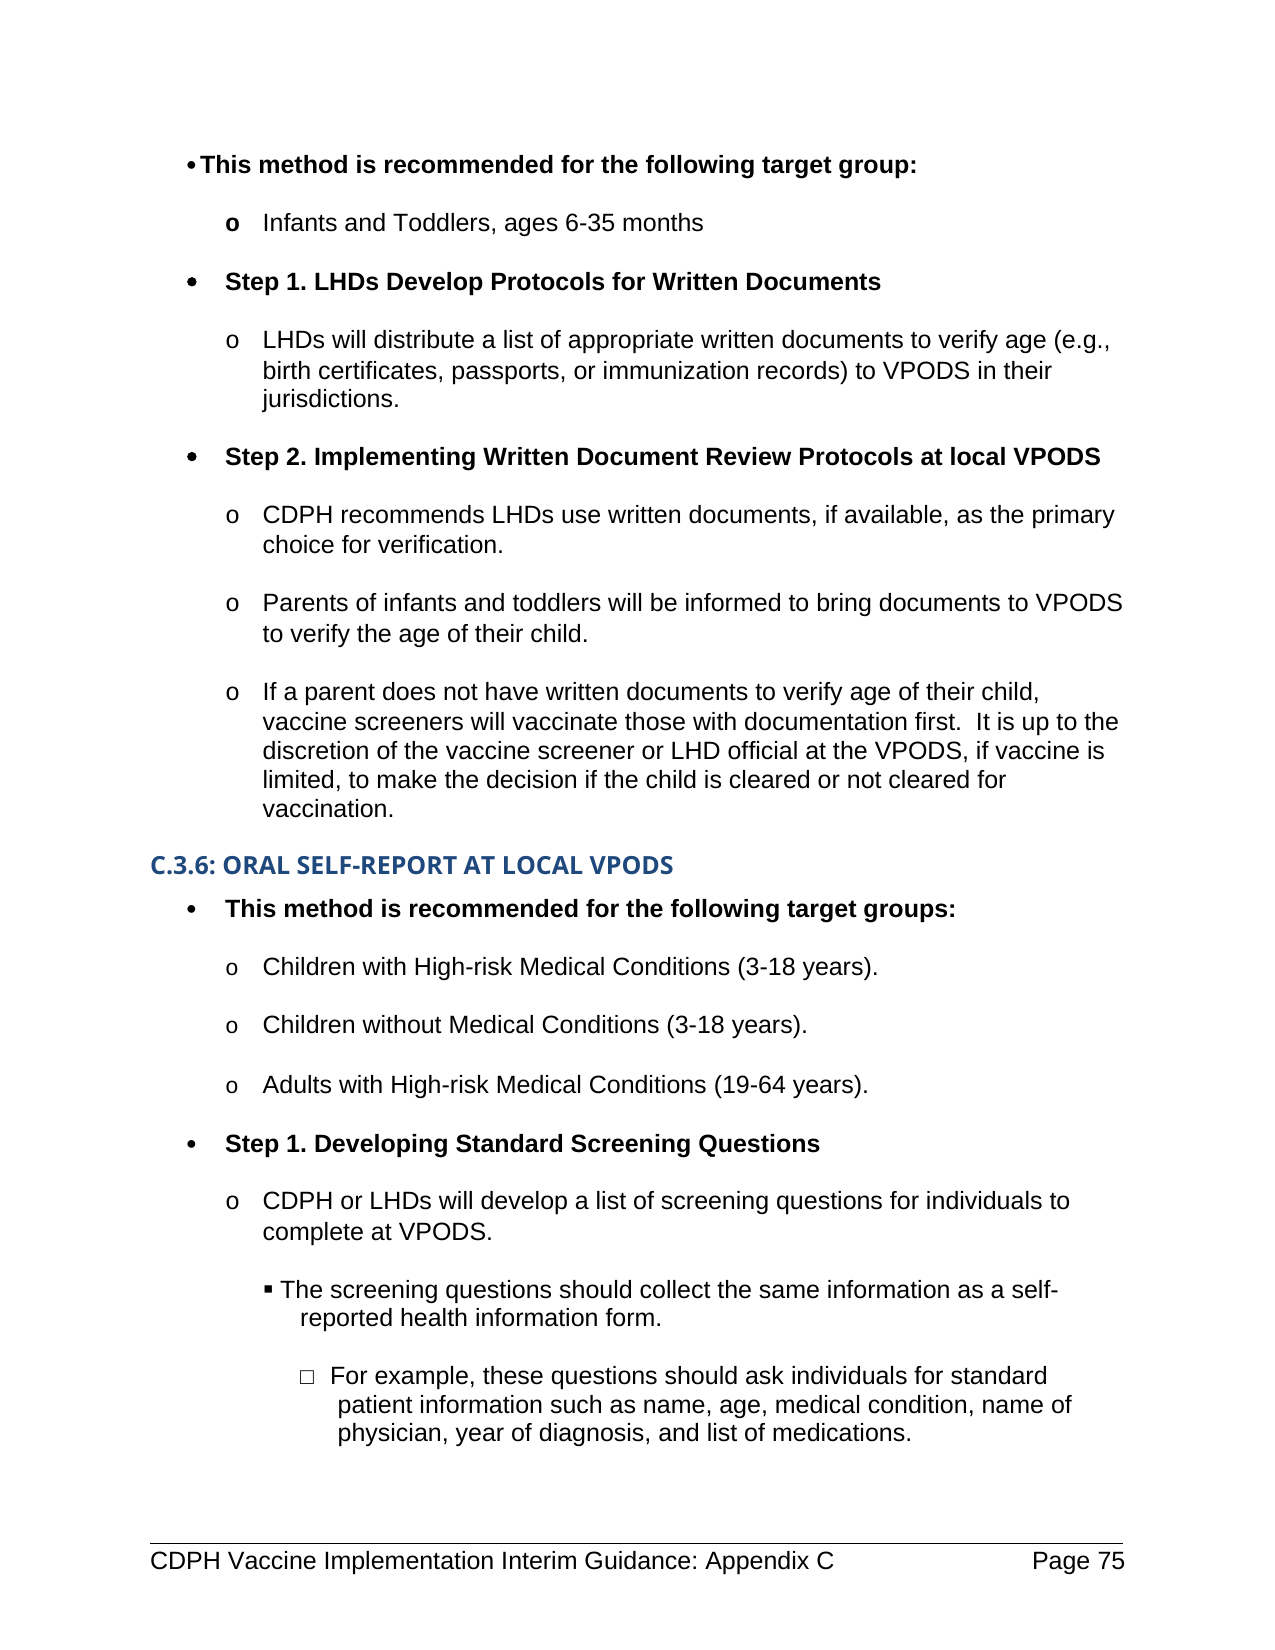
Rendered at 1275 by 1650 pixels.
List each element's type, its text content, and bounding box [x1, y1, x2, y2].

list Step 2. Implementing Written Document Review Protocols at local VPODS [187, 442, 1125, 471]
list Parents of infants and toddlers will be informed to bring documents to VPODS to verify the age of their child. [225, 588, 1125, 648]
list This method is recommended for the following target group: [187, 150, 1125, 179]
list Step 1. LHDs Develop Protocols for Written Documents [187, 267, 1125, 296]
list Children without Medical Conditions (3-18 years). [225, 1011, 1125, 1041]
list LHDs will distribute a list of appropriate written documents to verify age (e.g., birth certificates, passports, or immunization records) to VPODS in their jurisdictions. [225, 325, 1125, 413]
list CDPH recommends LHDs use written documents, if available, as the primary choice for verification. [225, 499, 1125, 559]
list The screening questions should collect the same information as a self-reported health information form. [262, 1274, 1125, 1332]
list Step 1. Developing Standard Screening Questions [187, 1129, 1125, 1157]
list For example, these questions should ask individuals for standard patient information such as name, age, medical condition, name of physician, year of diagnosis, and list of medications. [300, 1361, 1125, 1447]
list Infants and Toddlers, ages 6-35 months [225, 207, 1125, 238]
list Children with High-risk Medical Conditions (3-18 years). [225, 951, 1125, 982]
list CDPH or LHDs will develop a list of screening questions for individuals to complete at VPODS. [225, 1186, 1125, 1246]
list If a parent does not have written documents to verify age of their child, vaccine screeners will vaccinate those with documentation first. It is up to the discretion of the vaccine screener or LHD official at the VPODS, if vaccine is limited, to make the decision if the child is cleared or not cleared for vaccination. [225, 676, 1125, 822]
text C.3.6: oraL SELF-REPORT AT LOCAL VPODS [150, 847, 1125, 881]
list This method is recommended for the following target groups: [187, 894, 1125, 923]
list Adults with High-risk Medical Conditions (19-64 years). [225, 1069, 1125, 1100]
